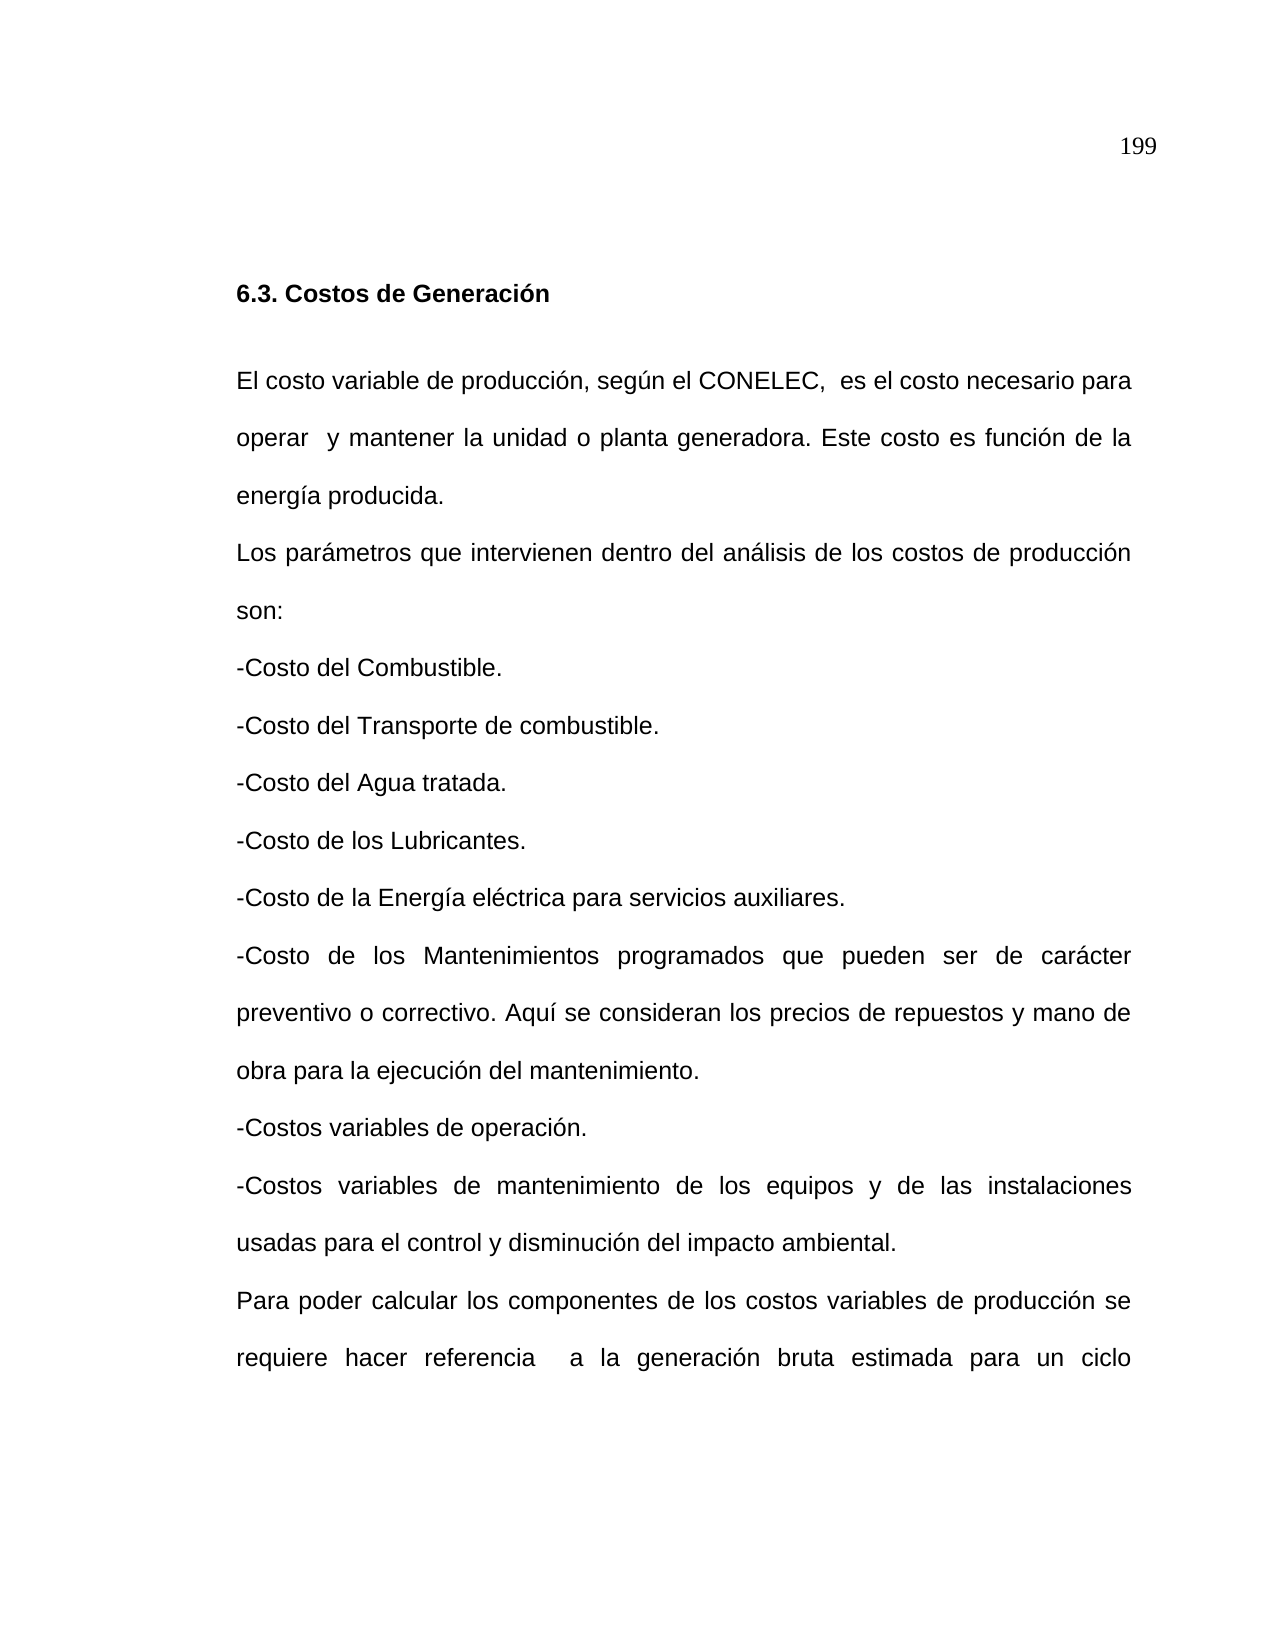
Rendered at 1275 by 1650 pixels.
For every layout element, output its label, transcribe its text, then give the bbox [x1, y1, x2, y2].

text -Costo del Combustible. [236, 653, 1133, 682]
text -Costo del Agua tratada. [236, 768, 1133, 797]
text El costo variable de producción, según el CONELEC, es el costo necesario para operar y mantener la unidad o planta generadora. Este costo es función de la energía producida. [236, 366, 1133, 509]
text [236, 1286, 1133, 1372]
text -Costo del Transporte de combustible. [236, 711, 1133, 739]
text -Costos variables de mantenimiento de los equipos y de las instalaciones usadas para el control y disminución del impacto ambiental. [236, 1171, 1133, 1257]
text -Costo de eléctrica para servicios auxiliares. [236, 883, 1133, 912]
text -Costos variables de operación. [236, 1113, 1133, 1142]
text 6.3. Costos de Generación [236, 279, 1133, 308]
text -Costo de los Mantenimientos programados que pueden ser de carácter preventivo o correctivo. Aquí se consideran los precios de repuestos y mano de obra para la ejecución del mantenimiento. [236, 941, 1133, 1084]
text Los parámetros que intervienen dentro del análisis de los costos de producción son: [236, 538, 1133, 624]
text -Costo de los Lubricantes. [236, 826, 1133, 854]
